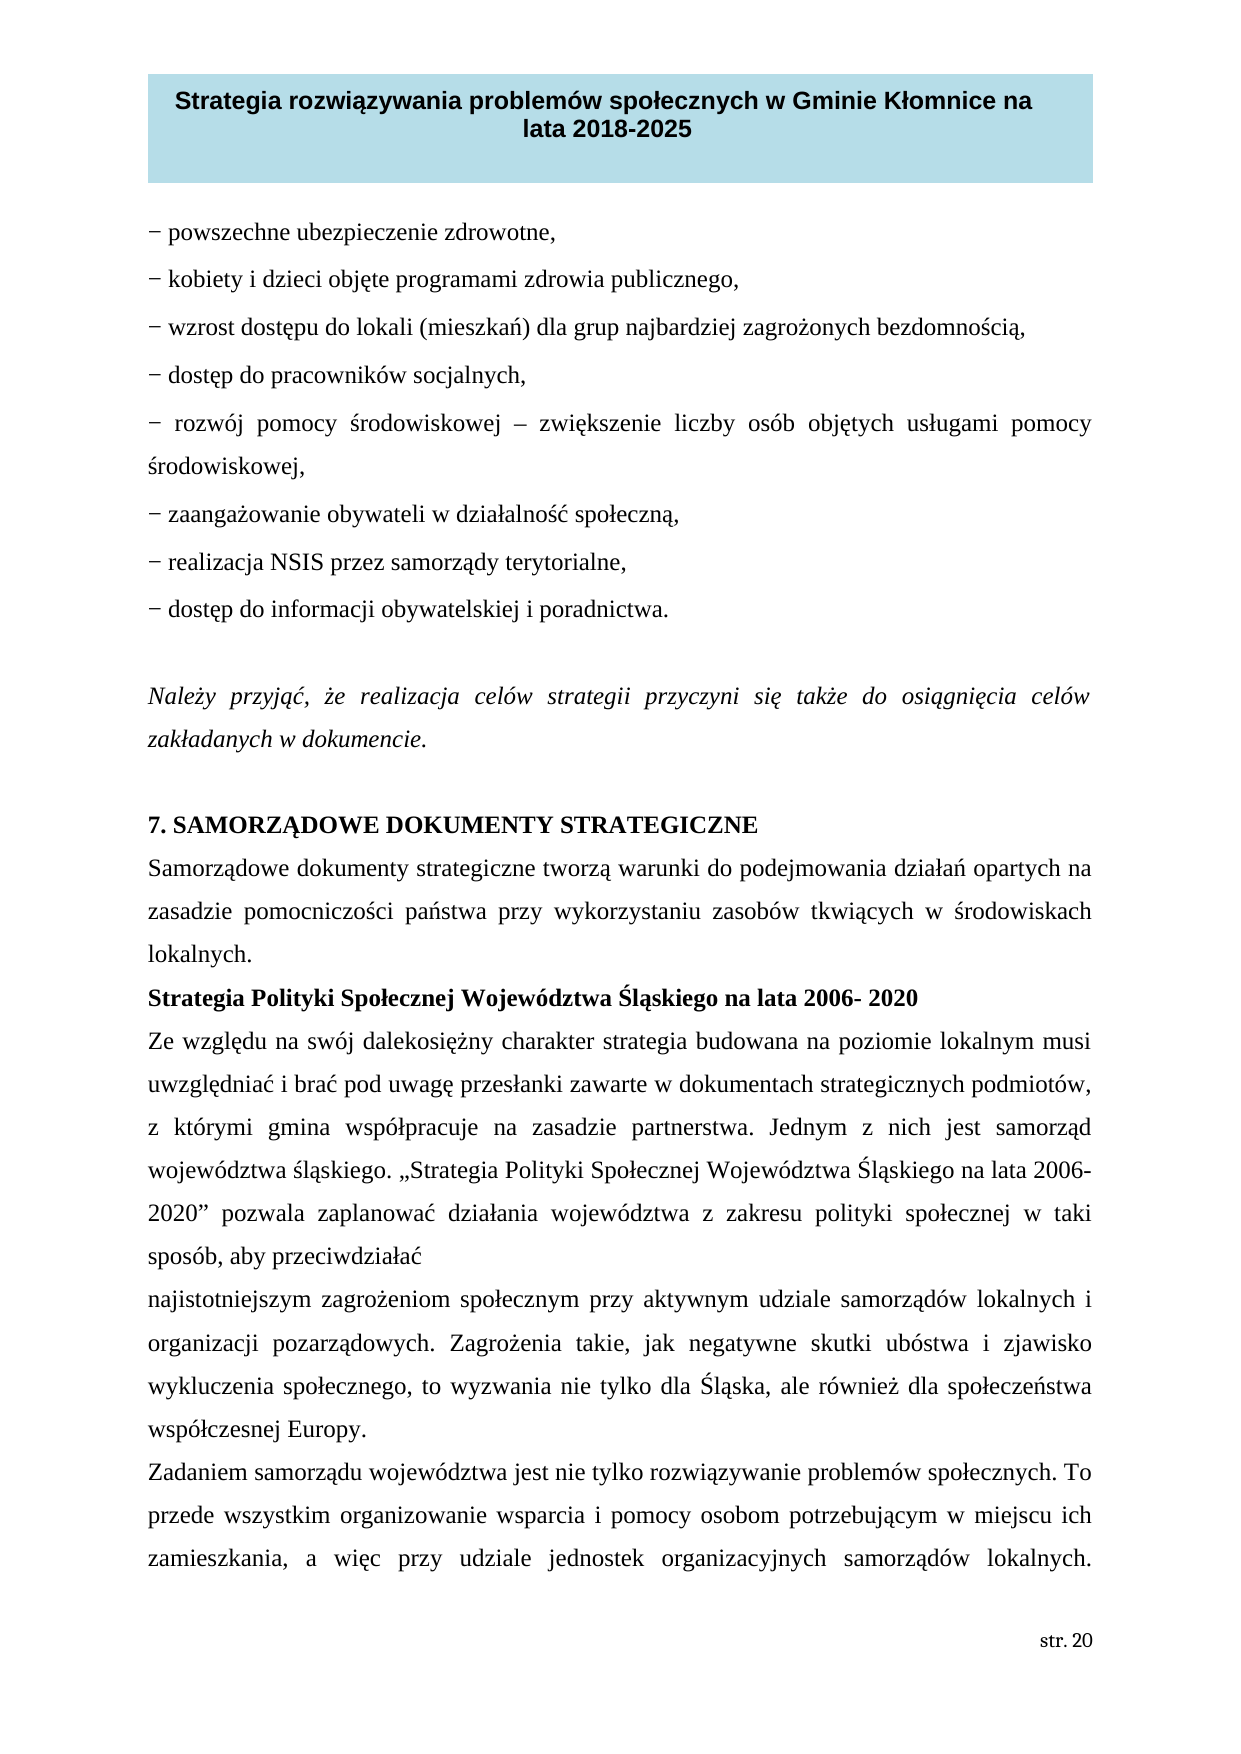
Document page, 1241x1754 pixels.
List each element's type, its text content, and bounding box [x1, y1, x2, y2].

text − kobiety i dzieci objęte programami zdrowia publicznego, [148, 264, 1093, 293]
text najistotniejszym zagrożeniom społecznym przy aktywnym udziale samorządów lokalnych i organizacji pozarządowych. Zagrożenia takie, jak negatywne skutki ubóstwa i zjawisko wykluczenia społecznego, to wyzwania nie tylko dla Śląska, ale również dla społeczeństwa współczesnej Europy. [148, 1284, 1093, 1443]
text − realizacja NSIS przez samorządy terytorialne, [148, 547, 1093, 576]
text − dostęp do pracowników socjalnych, [148, 360, 1093, 389]
text Ze względu na swój dalekosiężny charakter strategia budowana na poziomie lokalnym musi uwzględniać i brać pod uwagę przesłanki zawarte w dokumentach strategicznych podmiotów, z którymi gmina współpracuje na zasadzie partnerstwa. Jednym z nich jest samorząd województwa śląskiego. „Strategia Polityki Społecznej Województwa Śląskiego na lata 2006-2020” pozwala zaplanować działania województwa z zakresu polityki społecznej w taki sposób, aby przeciwdziałać [148, 1026, 1093, 1270]
text − zaangażowanie obywateli w działalność społeczną, [148, 499, 1093, 528]
text − dostęp do informacji obywatelskiej i poradnictwa. [148, 594, 1093, 623]
text Samorządowe dokumenty strategiczne tworzą warunki do podejmowania działań opartych na zasadzie pomocniczości państwa przy wykorzystaniu zasobów tkwiących w środowiskach lokalnych. [148, 853, 1093, 968]
text − wzrost dostępu do lokali (mieszkań) dla grup najbardziej zagrożonych bezdomnością, [148, 312, 1093, 341]
text Strategia Polityki Społecznej Województwa Śląskiego na lata 2006- 2020 [148, 983, 1093, 1011]
text Należy przyjąć, że realizacja celów strategii przyczyni się także do osiągnięcia celów zakładanych w dokumencie. [148, 681, 1093, 753]
text − powszechne ubezpieczenie zdrowotne, [148, 217, 1093, 246]
text 7. SAMORZĄDOWE DOKUMENTY STRATEGICZNE [148, 810, 1093, 839]
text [148, 1457, 1093, 1572]
text − rozwój pomocy środowiskowej – zwiększenie liczby osób objętych usługami pomocy środowiskowej, [148, 408, 1093, 480]
